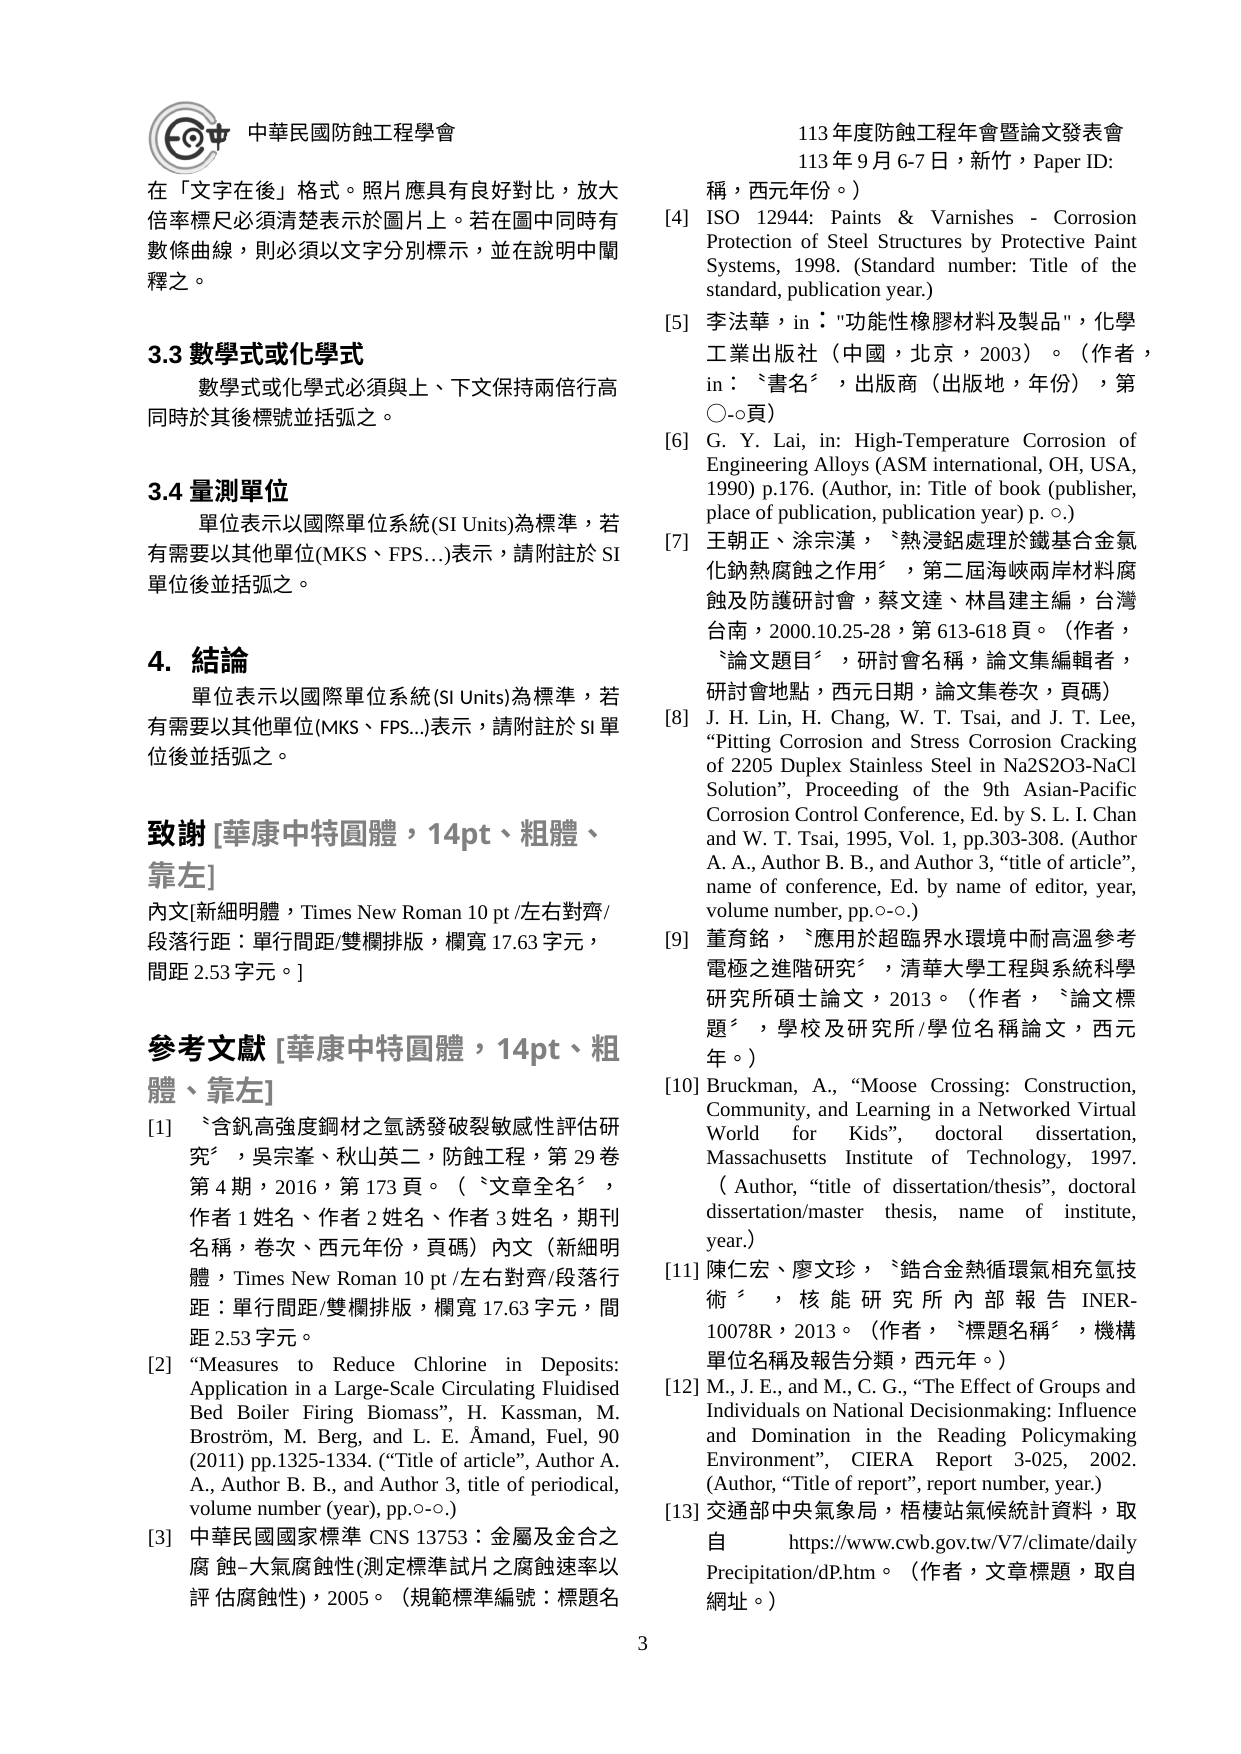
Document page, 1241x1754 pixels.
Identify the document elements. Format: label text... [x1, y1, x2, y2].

text 各圖表請同時以中文及英文說明其意義，圖的說明應置於圖的下方，表的說明則應置於表的上方。圖片與表的配置請採用「與文字排列」，請勿使用在「文字在後」格式。照片應具有良好對比，放大倍率標尺必須清楚表示於圖片上。若在圖中同時有數條曲線，則必須以文字分別標示，並在說明中闡釋之。 [148, 174, 620, 295]
text [8] J. H. Lin, H. Chang, W. T. Tsai, and J. T. Lee, “Pitting Corrosion and Stress Corrosion Cracking of 2205 Duplex Stainless Steel in Na2S2O3-NaCl Solution”, Proceeding of the 9th Asian-Pacific Corrosion Control Conference, Ed. by S. L. I. Chan and W. T. Tsai, 1995, Vol. 1, pp.303-308. (Author A. A., Author B. B., and Author 3, “title of article”, name of conference, Ed. by name of editor, year, volume number, pp.○-○.) [664, 705, 1137, 922]
text [2] “Measures to Reduce Chlorine in Deposits: Application in a Large-Scale Circulating Fluidised Bed Boiler Firing Biomass”, H. Kassman, M. Broström, M. Berg, and L. E. Åmand, Fuel, 90 (2011) pp.1325-1334. (“Title of article”, Author A. A., Author B. B., and Author 3, title of periodical, volume number (year), pp.○-○.) [148, 1352, 620, 1520]
text [11] 陳仁宏、廖文珍，〝鋯合金熱循環氣相充氫技術〞，核能研究所內部報告INER-10078R，2013。（作者，〝標題名稱〞，機構單位名稱及報告分類，西元年。） [664, 1253, 1137, 1374]
text [3] 中華民國國家標準 CNS 13753：金屬及金合之腐 蝕–大氣腐蝕性(測定標準試片之腐蝕速率以評 估腐蝕性)，2005。（規範標準編號：標題名稱，西元年份。） [148, 1520, 620, 1611]
text 內文[新細明體，Times New Roman 10 pt /左右對齊/段落行距：單行間距/雙欄排版，欄寬17.63字元，間距2.53字元。] [148, 895, 620, 986]
text [13] 交通部中央氣象局，梧棲站氣候統計資料，取自https://www.cwb.gov.tw/V7/climate/daily Precipitation/dP.htm。（作者，文章標題，取自網址。） [664, 1495, 1137, 1616]
text [3] 中華民國國家標準 CNS 13753：金屬及金合之腐 蝕–大氣腐蝕性(測定標準試片之腐蝕速率以評 估腐蝕性)，2005。（規範標準編號：標題名稱，西元年份。） [664, 174, 1137, 204]
text 單位表示以國際單位系統(SI Units)為標準，若有需要以其他單位(MKS、FPS…)表示，請附註於SI單位後並括弧之。 [148, 507, 620, 598]
text 參考文獻 [華康中特圓體，14pt、粗體、靠左] [148, 1025, 620, 1110]
text [12] M., J. E., and M., C. G., “The Effect of Groups and Individuals on National Decisionmaking: Influence and Domination in the Reading Policymaking Environment”, CIERA Report 3-025, 2002. (Author, “Title of report”, report number, year.) [664, 1374, 1137, 1495]
text [1] 〝含釩高強度鋼材之氫誘發破裂敏感性評估研究〞，吳宗峯、秋山英二，防蝕工程，第29卷第4期，2016，第173頁。（〝文章全名〞，作者1姓名、作者2姓名、作者3姓名，期刊名稱，卷次、西元年份，頁碼）內文（新細明體，Times New Roman 10 pt /左右對齊/段落行距：單行間距/雙欄排版，欄寬17.63字元，間距2.53字元。 [148, 1110, 620, 1352]
text [10] Bruckman, A., “Moose Crossing: Construction, Community, and Learning in a Networked Virtual World for Kids”, doctoral dissertation, Massachusetts Institute of Technology, 1997.（Author, “title of dissertation/thesis”, doctoral dissertation/master thesis, name of institute, year.） [664, 1073, 1137, 1253]
text 單位表示以國際單位系統(SI Units)為標準，若有需要以其他單位(MKS、FPS…)表示，請附註於SI單位後並括弧之。 [148, 680, 620, 771]
text [4] ISO 12944: Paints & Varnishes - Corrosion Protection of Steel Structures by Protective Paint Systems, 1998. (Standard number: Title of the standard, publication year.) [664, 204, 1137, 301]
text [9] 董育銘，〝應用於超臨界水環境中耐高溫參考電極之進階研究〞，清華大學工程與系統科學研究所碩士論文，2013。（作者，〝論文標題〞，學校及研究所/學位名稱論文，西元年。） [664, 922, 1137, 1073]
text [6] G. Y. Lai, in: High-Temperature Corrosion of Engineering Alloys (ASM international, OH, USA, 1990) p.176. (Author, in: Title of book (publisher, place of publication, publication year) p. ○.) [664, 428, 1137, 524]
list 結論 [148, 638, 620, 680]
text 3.3 數學式或化學式 [148, 335, 620, 371]
text [7] 王朝正、涂宗漢，〝熱浸鋁處理於鐵基合金氯化鈉熱腐蝕之作用〞，第二屆海峽兩岸材料腐蝕及防護研討會，蔡文達、林昌建主編，台灣台南，2000.10.25-28，第613-618頁。（作者，〝論文題目〞，研討會名稱，論文集編輯者，研討會地點，西元日期，論文集卷次，頁碼） [664, 524, 1137, 705]
text 致謝 [華康中特圓體，14pt、粗體、靠左] [148, 810, 620, 895]
text [5] 李法華，in："功能性橡膠材料及製品"，化學工業出版社（中國，北京，2003）。（作者，in：〝書名〞，出版商（出版地，年份），第○-○頁） [664, 301, 1137, 428]
text 數學式或化學式必須與上、下文保持兩倍行高，同時於其後標號並括弧之。 [148, 371, 620, 432]
text 3.4 量測單位 [148, 471, 620, 507]
